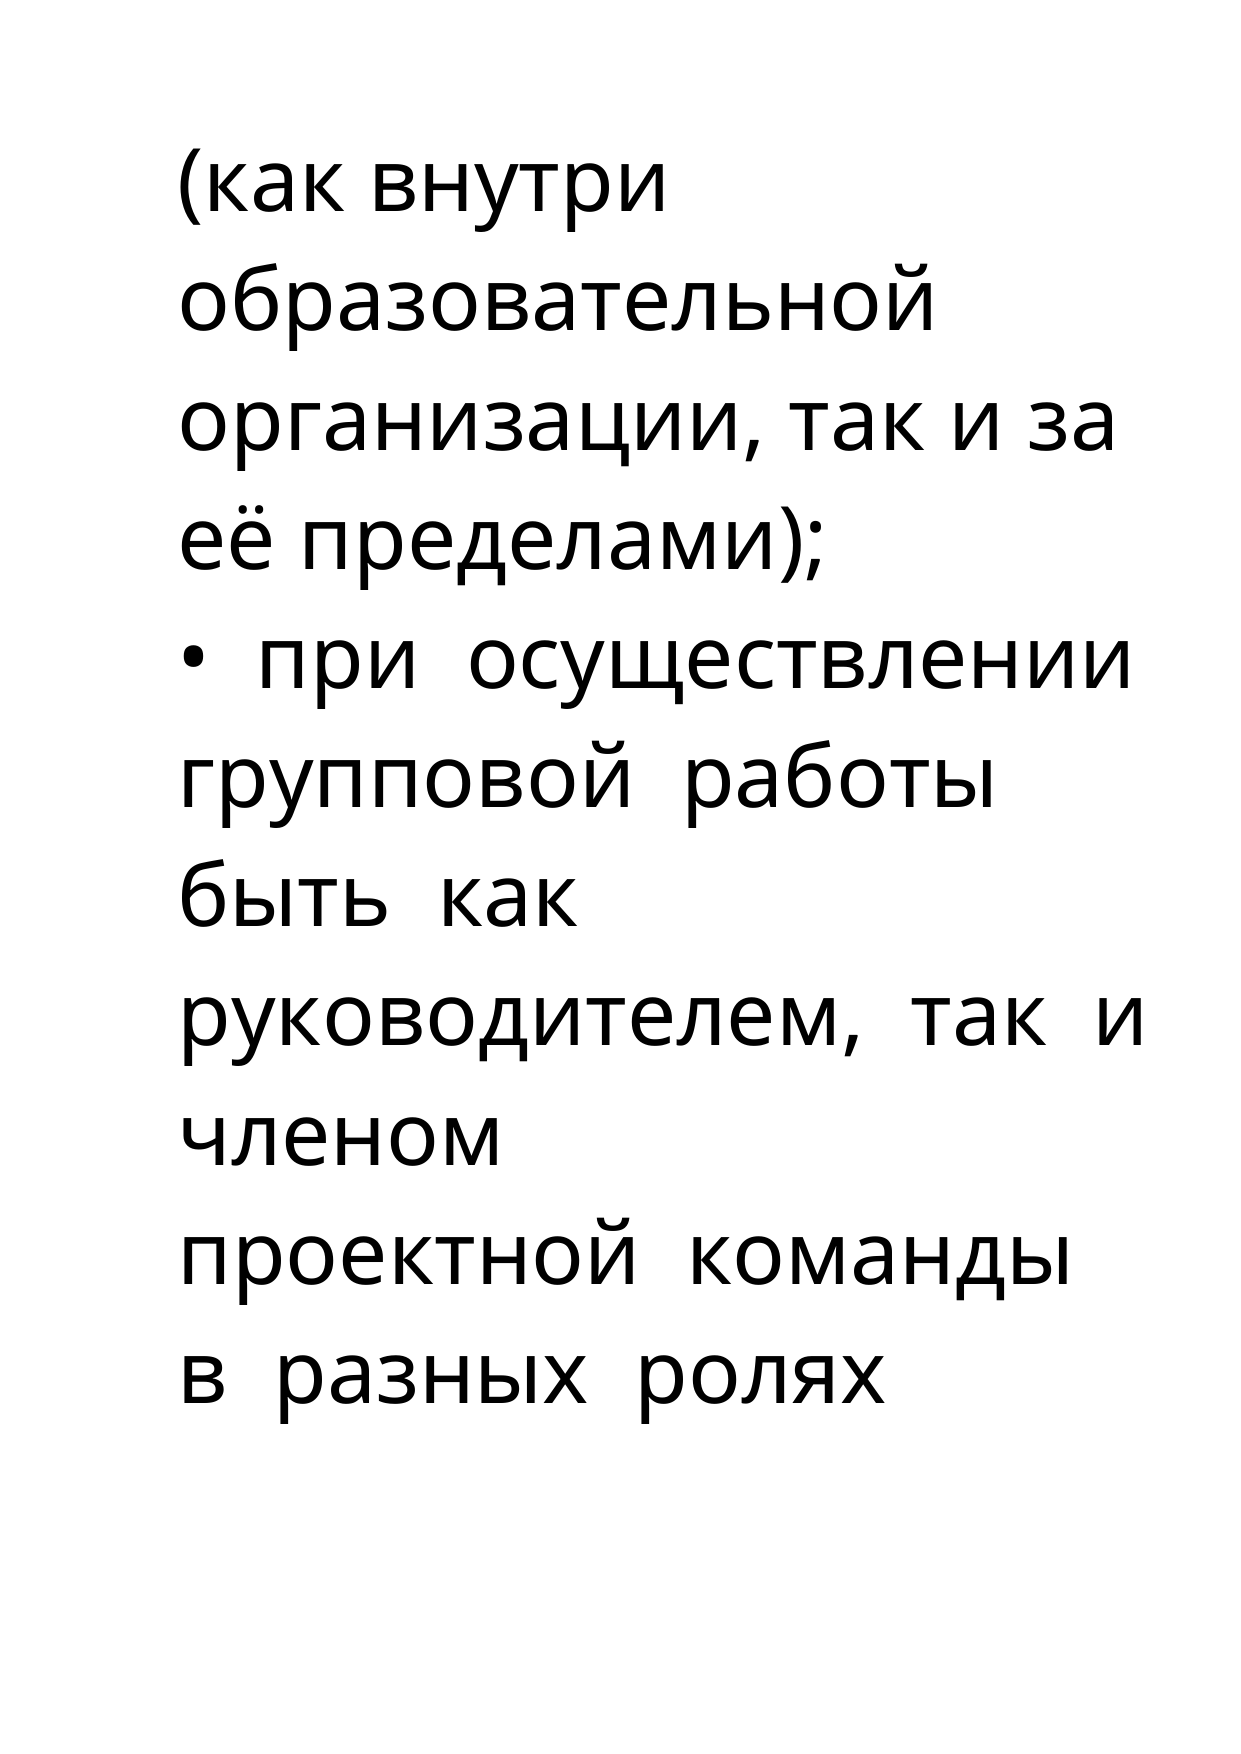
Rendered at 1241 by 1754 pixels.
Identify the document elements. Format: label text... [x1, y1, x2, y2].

text (как внутри образовательной организации, так и за её пределами); [177, 118, 1152, 595]
text • при осуществлении групповой работы быть как руководителем, так и членом [177, 595, 1152, 1191]
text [177, 1191, 1152, 1429]
